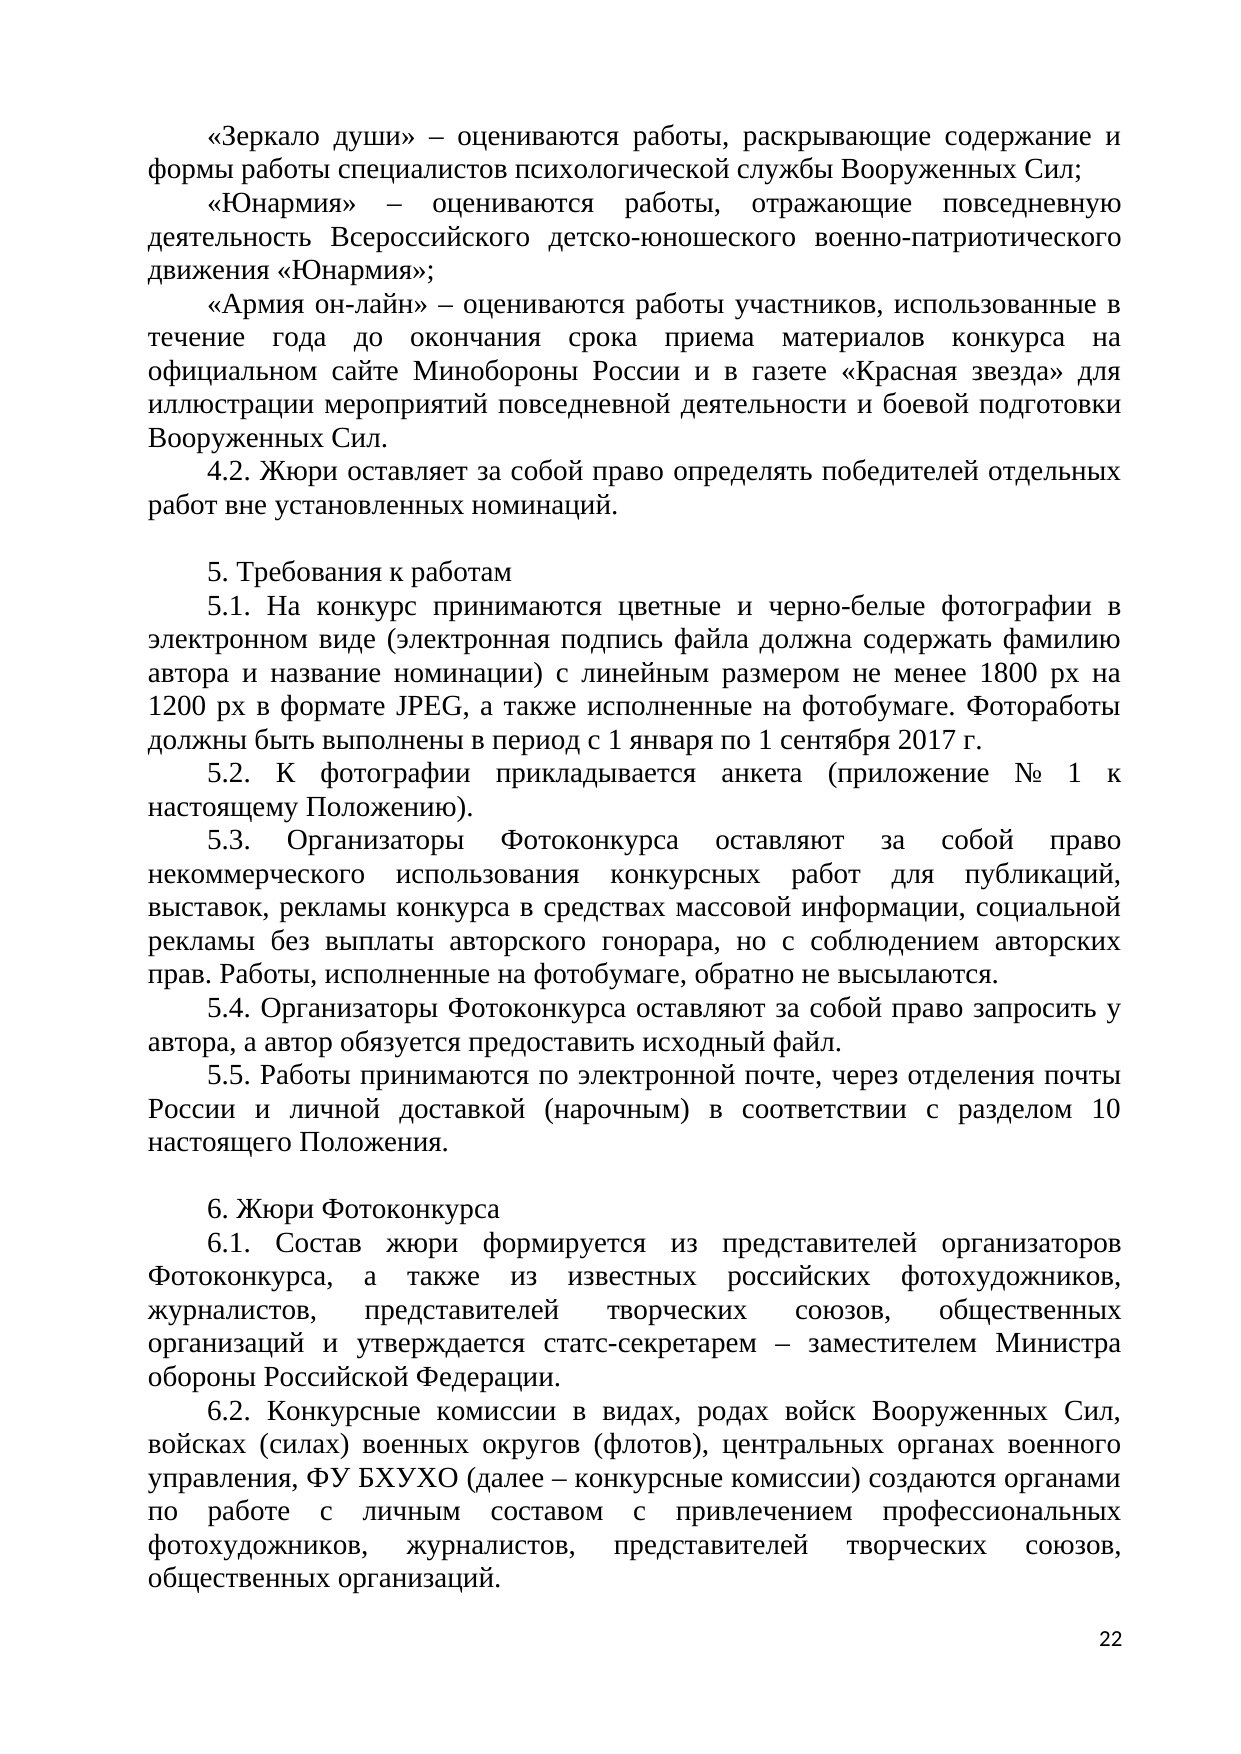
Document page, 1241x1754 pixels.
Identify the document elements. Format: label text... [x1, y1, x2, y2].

text «Юнармия» – оцениваются работы, отражающие повседневную деятельность Всероссийского детско-юношеского военно-патриотического движения «Юнармия»; [148, 185, 1122, 286]
text 5. Требования к работам [148, 554, 1122, 588]
text 5.1. На конкурс принимаются цветные и черно-белые фотографии в электронном виде (электронная подпись файла должна содержать фамилию автора и название номинации) с линейным размером не менее 1800 px на 1200 px в формате JPEG, а также исполненные на фотобумаге. Фотоработы должны быть выполнены в период с 1 января по 1 сентября 2017 г. [148, 588, 1122, 755]
text 5.2. К фотографии прикладывается анкета (приложение № 1 к настоящему Положению). [148, 755, 1122, 822]
text 5.5. Работы принимаются по электронной почте, через отделения почты России и личной доставкой (нарочным) в соответствии с разделом 10 настоящего Положения. [148, 1057, 1122, 1158]
text 5.3. Организаторы Фотоконкурса оставляют за собой право некоммерческого использования конкурсных работ для публикаций, выставок, рекламы конкурса в средствах массовой информации, социальной рекламы без выплаты авторского гонорара, но с соблюдением авторских прав. Работы, исполненные на фотобумаге, обратно не высылаются. [148, 822, 1122, 990]
text 6.1. Состав жюри формируется из представителей организаторов Фотоконкурса, а также из известных российских фотохудожников, журналистов, представителей творческих союзов, общественных организаций и утверждается статс-секретарем – заместителем Министра обороны Российской Федерации. [148, 1225, 1122, 1393]
text 5.4. Организаторы Фотоконкурса оставляют за собой право запросить у автора, а автор обязуется предоставить исходный файл. [148, 990, 1122, 1057]
text «Армия он-лайн» – оцениваются работы участников, использованные в течение года до окончания срока приема материалов конкурса на официальном сайте Минобороны России и в газете «Красная звезда» для иллюстрации мероприятий повседневной деятельности и боевой подготовки Вооруженных Сил. [148, 286, 1122, 453]
text 4.2. Жюри оставляет за собой право определять победителей отдельных работ вне установленных номинаций. [148, 453, 1122, 521]
text «Зеркало души» – оцениваются работы, раскрывающие содержание и формы работы специалистов психологической службы Вооруженных Сил; [148, 118, 1122, 185]
text 6. Жюри Фотоконкурса [148, 1191, 1122, 1225]
text 6.2. Конкурсные комиссии в видах, родах войск Вооруженных Сил, войсках (силах) военных округов (флотов), центральных органах военного управления, ФУ БХУХО (далее – конкурсные комиссии) создаются органами по работе с личным составом с привлечением профессиональных фотохудожников, журналистов, представителей творческих союзов, общественных организаций. [148, 1393, 1122, 1594]
